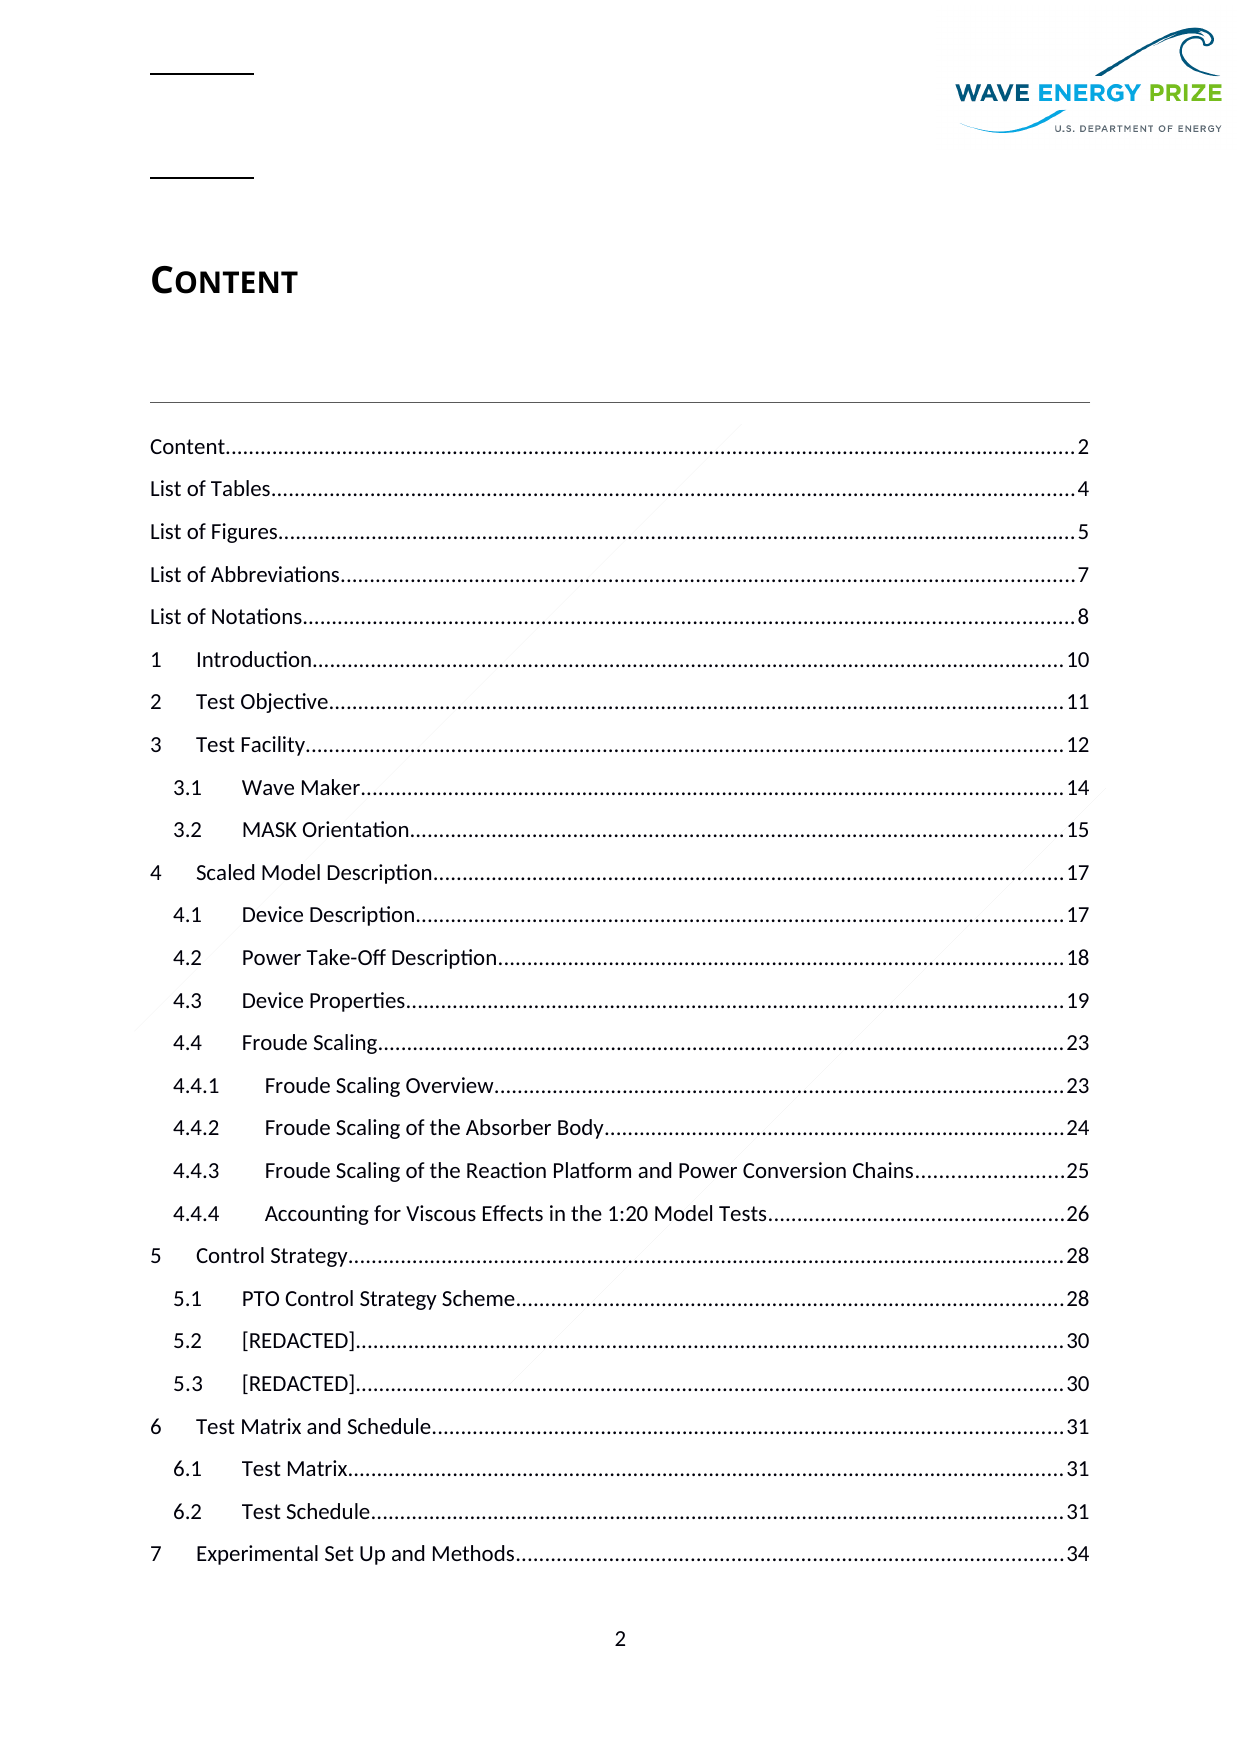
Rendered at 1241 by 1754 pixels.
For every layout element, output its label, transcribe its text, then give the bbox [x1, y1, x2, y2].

text 4.4.2 Froude Scaling of the Absorber Body 24 [173, 1113, 1090, 1142]
text 4.2 Power Take-Off Description 18 [173, 943, 1090, 971]
text List of Tables 4 [150, 474, 1090, 502]
text 4 Scaled Model Description 17 [150, 858, 1090, 886]
picture [936, 5, 1238, 150]
text 4.4 Froude Scaling 23 [173, 1028, 1090, 1056]
text 6 Test Matrix and Schedule 31 [150, 1412, 1090, 1440]
text List of Notations 8 [150, 602, 1090, 630]
text 3.2 MASK Orientation 15 [173, 815, 1090, 843]
text 5.3 [REDACTED] 30 [173, 1369, 1090, 1397]
subtitle Content [150, 253, 1090, 304]
text 2 Test Objective 11 [150, 687, 1090, 716]
text Content 2 [150, 432, 1090, 460]
text 4.4.1 Froude Scaling Overview 23 [173, 1071, 1090, 1099]
text 5.1 PTO Control Strategy Scheme 28 [173, 1284, 1090, 1312]
text 4.4.3 Froude Scaling of the Reaction Platform and Power Conversion Chains 25 [173, 1156, 1090, 1184]
text 5 Control Strategy 28 [150, 1241, 1090, 1269]
text 4.1 Device Description 17 [173, 901, 1090, 928]
text 3.1 Wave Maker 14 [173, 773, 1090, 801]
text 6.1 Test Matrix 31 [173, 1454, 1090, 1482]
text List of Abbreviations 7 [150, 560, 1090, 588]
text 1 Introduction 10 [150, 645, 1090, 673]
text 4.4.4 Accounting for Viscous Effects in the 1:20 Model Tests 26 [173, 1199, 1090, 1227]
text 7 Experimental Set Up and Methods 34 [150, 1539, 1090, 1568]
text List of Figures 5 [150, 517, 1090, 545]
text 4.3 Device Properties 19 [173, 986, 1090, 1014]
text 6.2 Test Schedule 31 [173, 1497, 1090, 1525]
text 3 Test Facility 12 [150, 730, 1090, 758]
text 5.2 [REDACTED] 30 [173, 1327, 1090, 1354]
